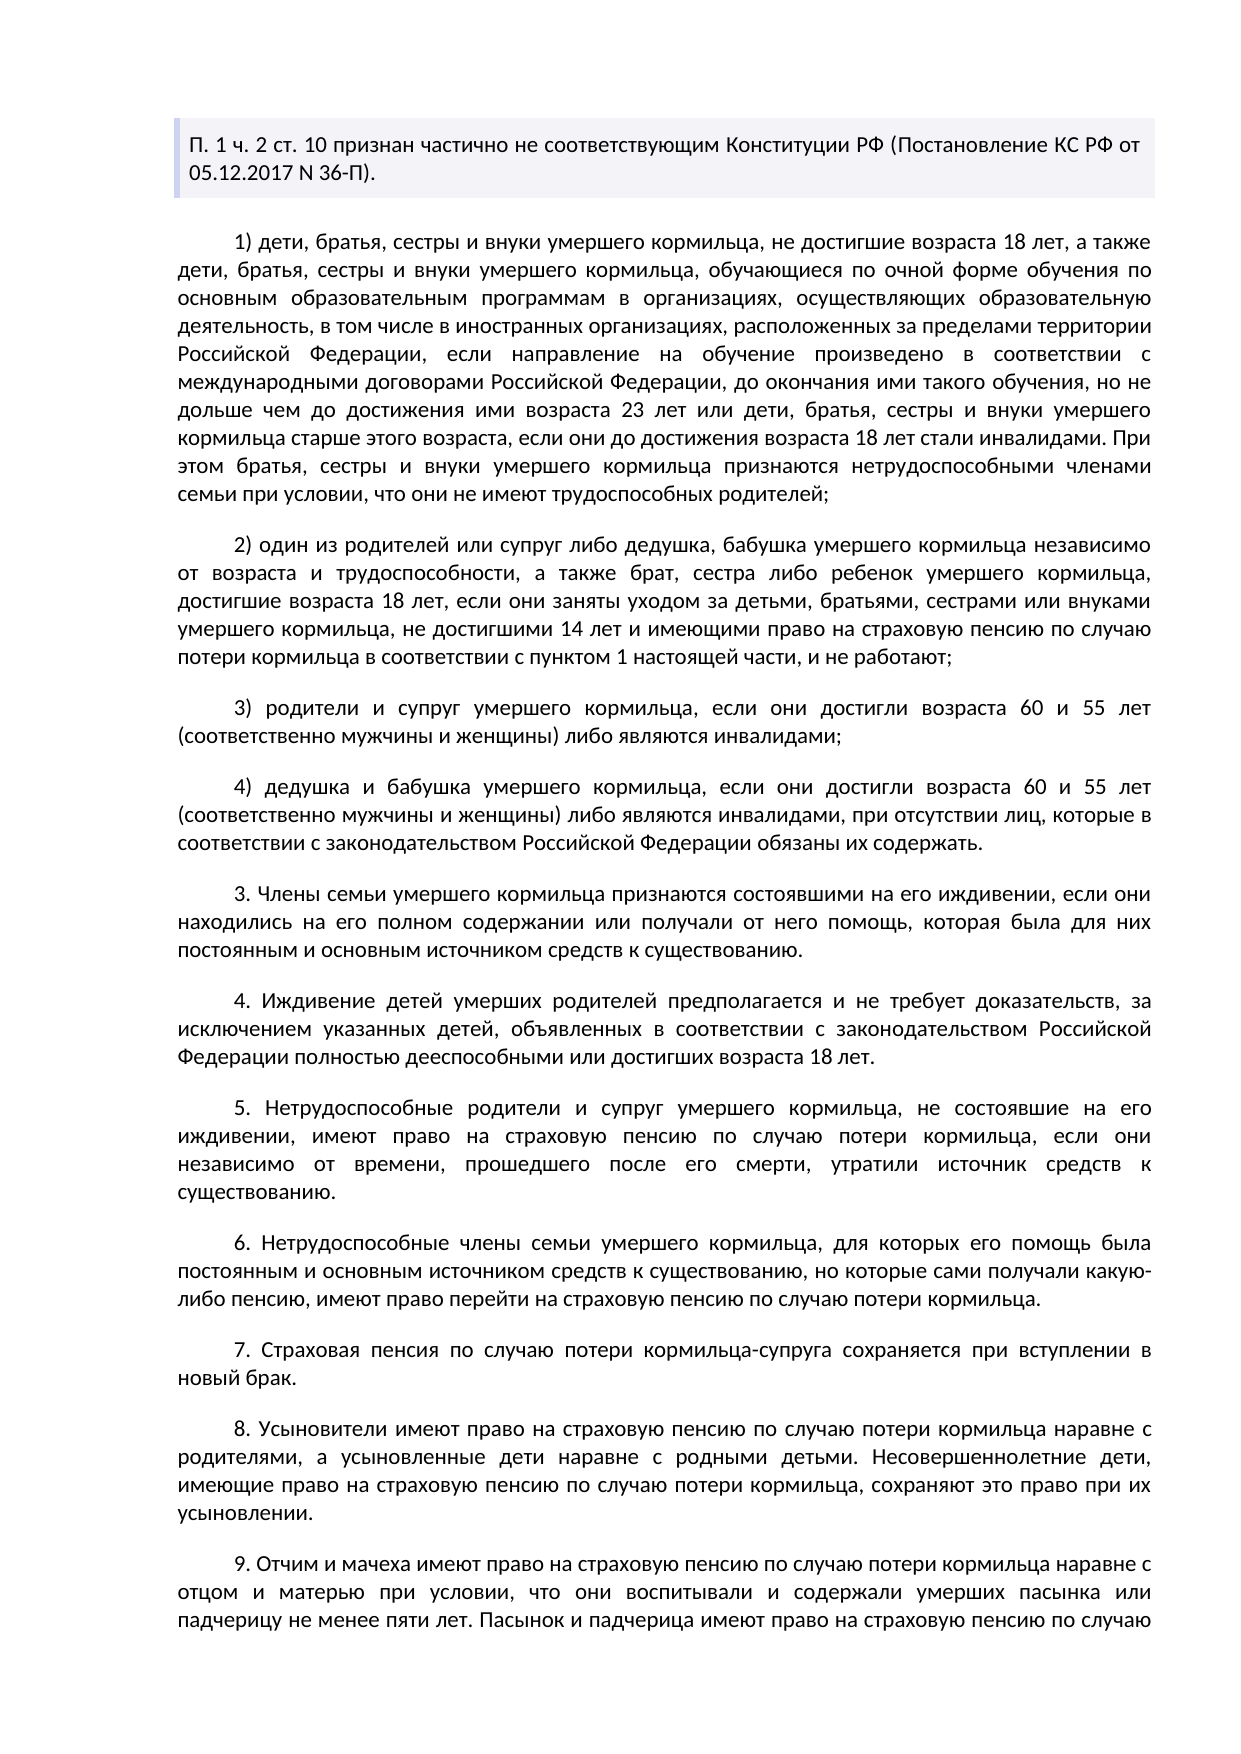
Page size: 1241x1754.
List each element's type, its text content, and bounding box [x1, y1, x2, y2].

text 4) дедушка и бабушка умершего кормильца, если они достигли возраста 60 и 55 лет (соответственно мужчины и женщины) либо являются инвалидами, при отсутствии лиц, которые в соответствии с законодательством Российской Федерации обязаны их содержать. [177, 772, 1152, 856]
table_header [180, 118, 1149, 198]
text 5. Нетрудоспособные родители и супруг умершего кормильца, не состоявшие на его иждивении, имеют право на страховую пенсию по случаю потери кормильца, если они независимо от времени, прошедшего после его смерти, утратили источник средств к существованию. [177, 1093, 1152, 1205]
text 4. Иждивение детей умерших родителей предполагается и не требует доказательств, за исключением указанных детей, объявленных в соответствии с законодательством Российской Федерации полностью дееспособными или достигших возраста 18 лет. [177, 986, 1152, 1070]
text 3) родители и супруг умершего кормильца, если они достигли возраста 60 и 55 лет (соответственно мужчины и женщины) либо являются инвалидами; [177, 693, 1152, 749]
text 2) один из родителей или супруг либо дедушка, бабушка умершего кормильца независимо от возраста и трудоспособности, а также брат, сестра либо ребенок умершего кормильца, достигшие возраста 18 лет, если они заняты уходом за детьми, братьями, сестрами или внуками умершего кормильца, не достигшими 14 лет и имеющими право на страховую пенсию по случаю потери кормильца в соответствии с пунктом 1 настоящей части, и не работают; [177, 530, 1152, 670]
text 3. Члены семьи умершего кормильца признаются состоявшими на его иждивении, если они находились на его полном содержании или получали от него помощь, которая была для них постоянным и основным источником средств к существованию. [177, 879, 1152, 963]
text 7. Страховая пенсия по случаю потери кормильца-супруга сохраняется при вступлении в новый брак. [177, 1335, 1152, 1391]
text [177, 1549, 1152, 1633]
text 1) дети, братья, сестры и внуки умершего кормильца, не достигшие возраста 18 лет, а также дети, братья, сестры и внуки умершего кормильца, обучающиеся по очной форме обучения по основным образовательным программам в организациях, осуществляющих образовательную деятельность, в том числе в иностранных организациях, расположенных за пределами территории Российской Федерации, если направление на обучение произведено в соответствии с международными договорами Российской Федерации, до окончания ими такого обучения, но не дольше чем до достижения ими возраста 23 лет или дети, братья, сестры и внуки умершего кормильца старше этого возраста, если они до достижения возраста 18 лет стали инвалидами. При этом братья, сестры и внуки умершего кормильца признаются нетрудоспособными членами семьи при условии, что они не имеют трудоспособных родителей; [177, 227, 1152, 507]
text 8. Усыновители имеют право на страховую пенсию по случаю потери кормильца наравне с родителями, а усыновленные дети наравне с родными детьми. Несовершеннолетние дети, имеющие право на страховую пенсию по случаю потери кормильца, сохраняют это право при их усыновлении. [177, 1414, 1152, 1526]
text 6. Нетрудоспособные члены семьи умершего кормильца, для которых его помощь была постоянным и основным источником средств к существованию, но которые сами получали какую-либо пенсию, имеют право перейти на страховую пенсию по случаю потери кормильца. [177, 1228, 1152, 1312]
